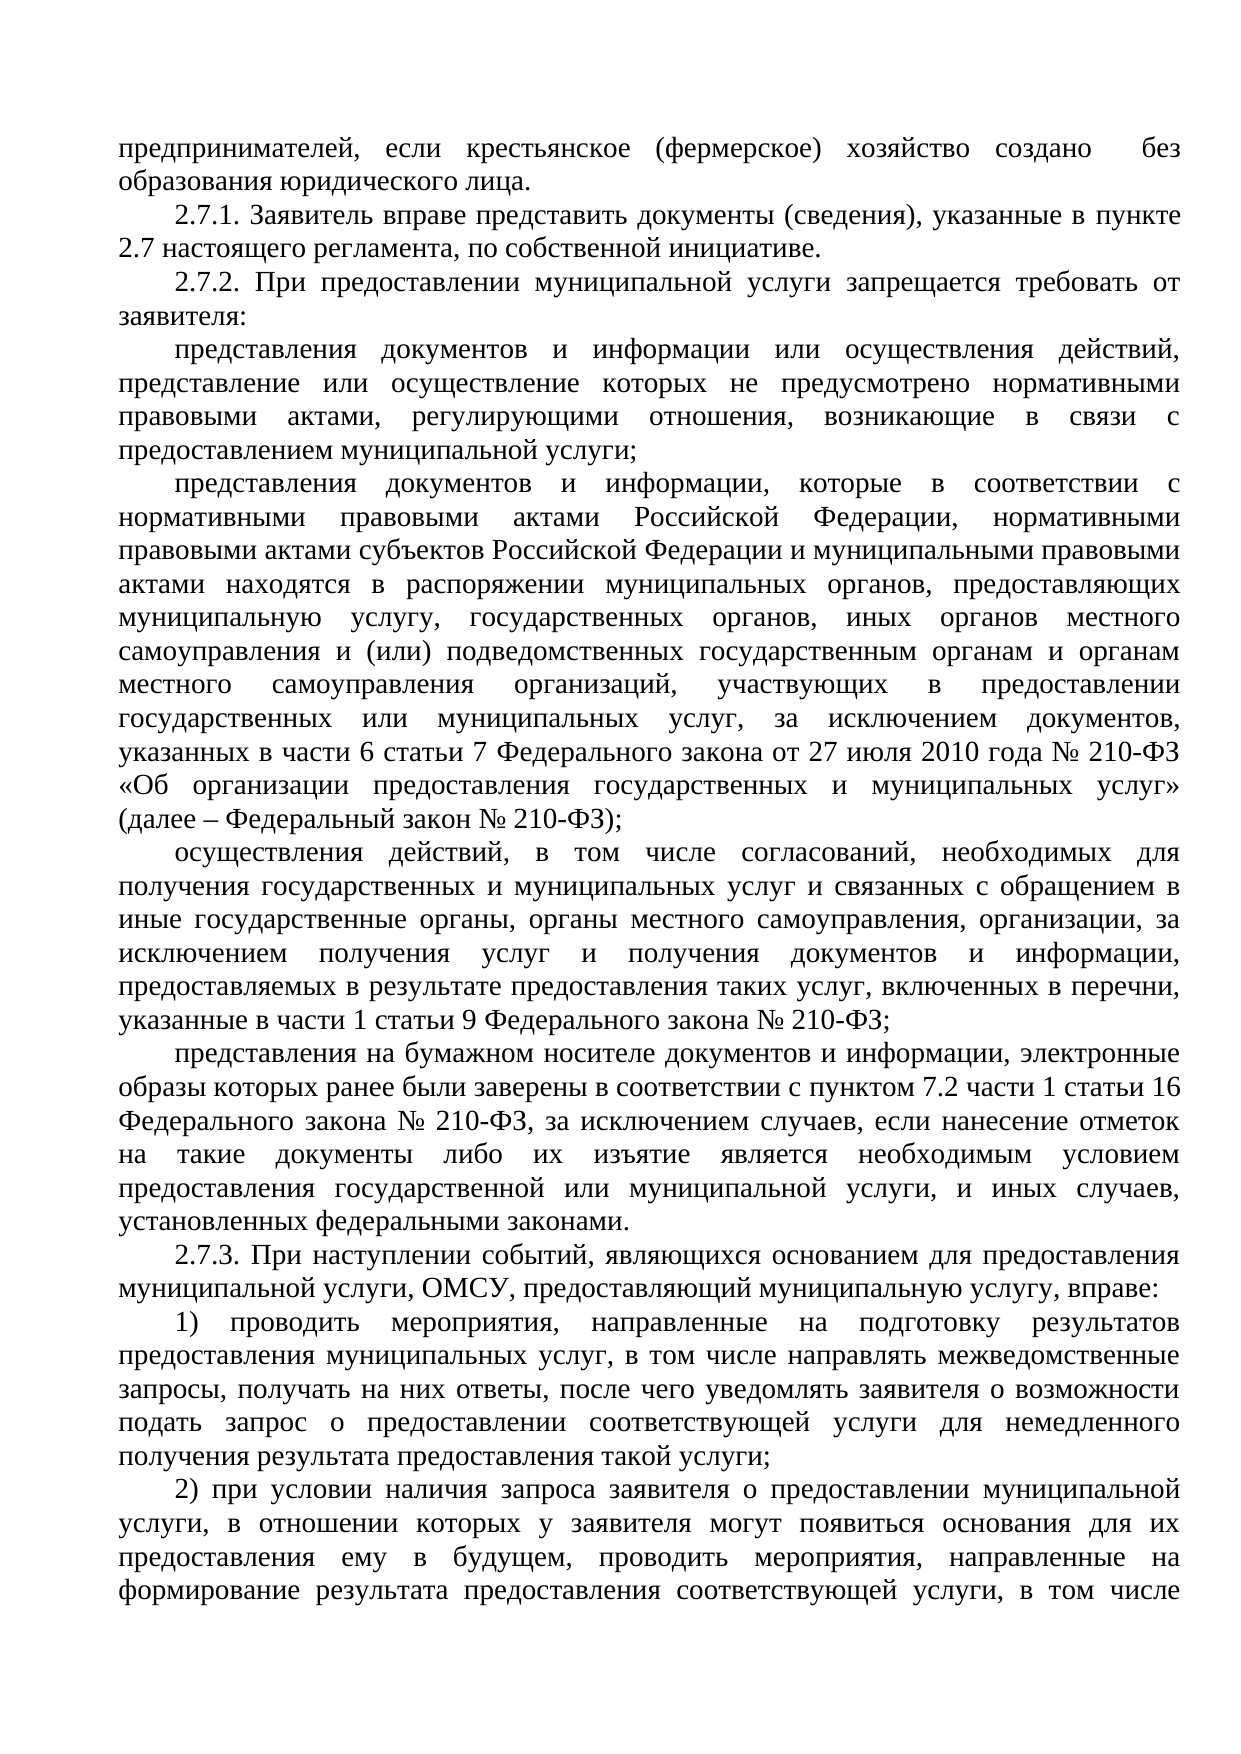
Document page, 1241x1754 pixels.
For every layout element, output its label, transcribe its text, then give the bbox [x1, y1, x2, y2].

text 1) проводить мероприятия, направленные на подготовку результатов предоставления муниципальных услуг, в том числе направлять межведомственные запросы, получать на них ответы, после чего уведомлять заявителя о возможности подать запрос о предоставлении соответствующей услуги для немедленного получения результата предоставления такой услуги; [118, 1304, 1181, 1472]
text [118, 1472, 1181, 1606]
text 2.7.1. Заявитель вправе представить документы (сведения), указанные в пункте 2.7 настоящего регламента, по собственной инициативе. [118, 197, 1181, 264]
text представления на бумажном носителе документов и информации, электронные образы которых ранее были заверены в соответствии с пунктом 7.2 части 1 статьи 16 Федерального закона № 210-ФЗ, за исключением случаев, если нанесение отметок на такие документы либо их изъятие является необходимым условием предоставления государственной или муниципальной услуги, и иных случаев, установленных федеральными законами. [118, 1036, 1181, 1237]
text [118, 130, 1181, 197]
text представления документов и информации, которые в соответствии с нормативными правовыми актами Российской Федерации, нормативными правовыми актами субъектов Российской Федерации и муниципальными правовыми актами находятся в распоряжении муниципальных органов, предоставляющих муниципальную услугу, государственных органов, иных органов местного самоуправления и (или) подведомственных государственным органам и органам местного самоуправления организаций, участвующих в предоставлении государственных или муниципальных услуг, за исключением документов, указанных в части 6 статьи 7 Федерального закона от 27 июля 2010 года № 210-ФЗ «Об организации предоставления государственных и муниципальных услуг» (далее – Федеральный закон № 210-ФЗ); [118, 465, 1181, 834]
text 2.7.2. При предоставлении муниципальной услуги запрещается требовать от заявителя: [118, 264, 1181, 331]
text 2.7.3. При наступлении событий, являющихся основанием для предоставления муниципальной услуги, ОМСУ, предоставляющий муниципальную услугу, вправе: [118, 1237, 1181, 1304]
text осуществления действий, в том числе согласований, необходимых для получения государственных и муниципальных услуг и связанных с обращением в иные государственные органы, органы местного самоуправления, организации, за исключением получения услуг и получения документов и информации, предоставляемых в результате предоставления таких услуг, включенных в перечни, указанные в части 1 статьи 9 Федерального закона № 210-ФЗ; [118, 834, 1181, 1036]
text представления документов и информации или осуществления действий, представление или осуществление которых не предусмотрено нормативными правовыми актами, регулирующими отношения, возникающие в связи с предоставлением муниципальной услуги; [118, 331, 1181, 465]
